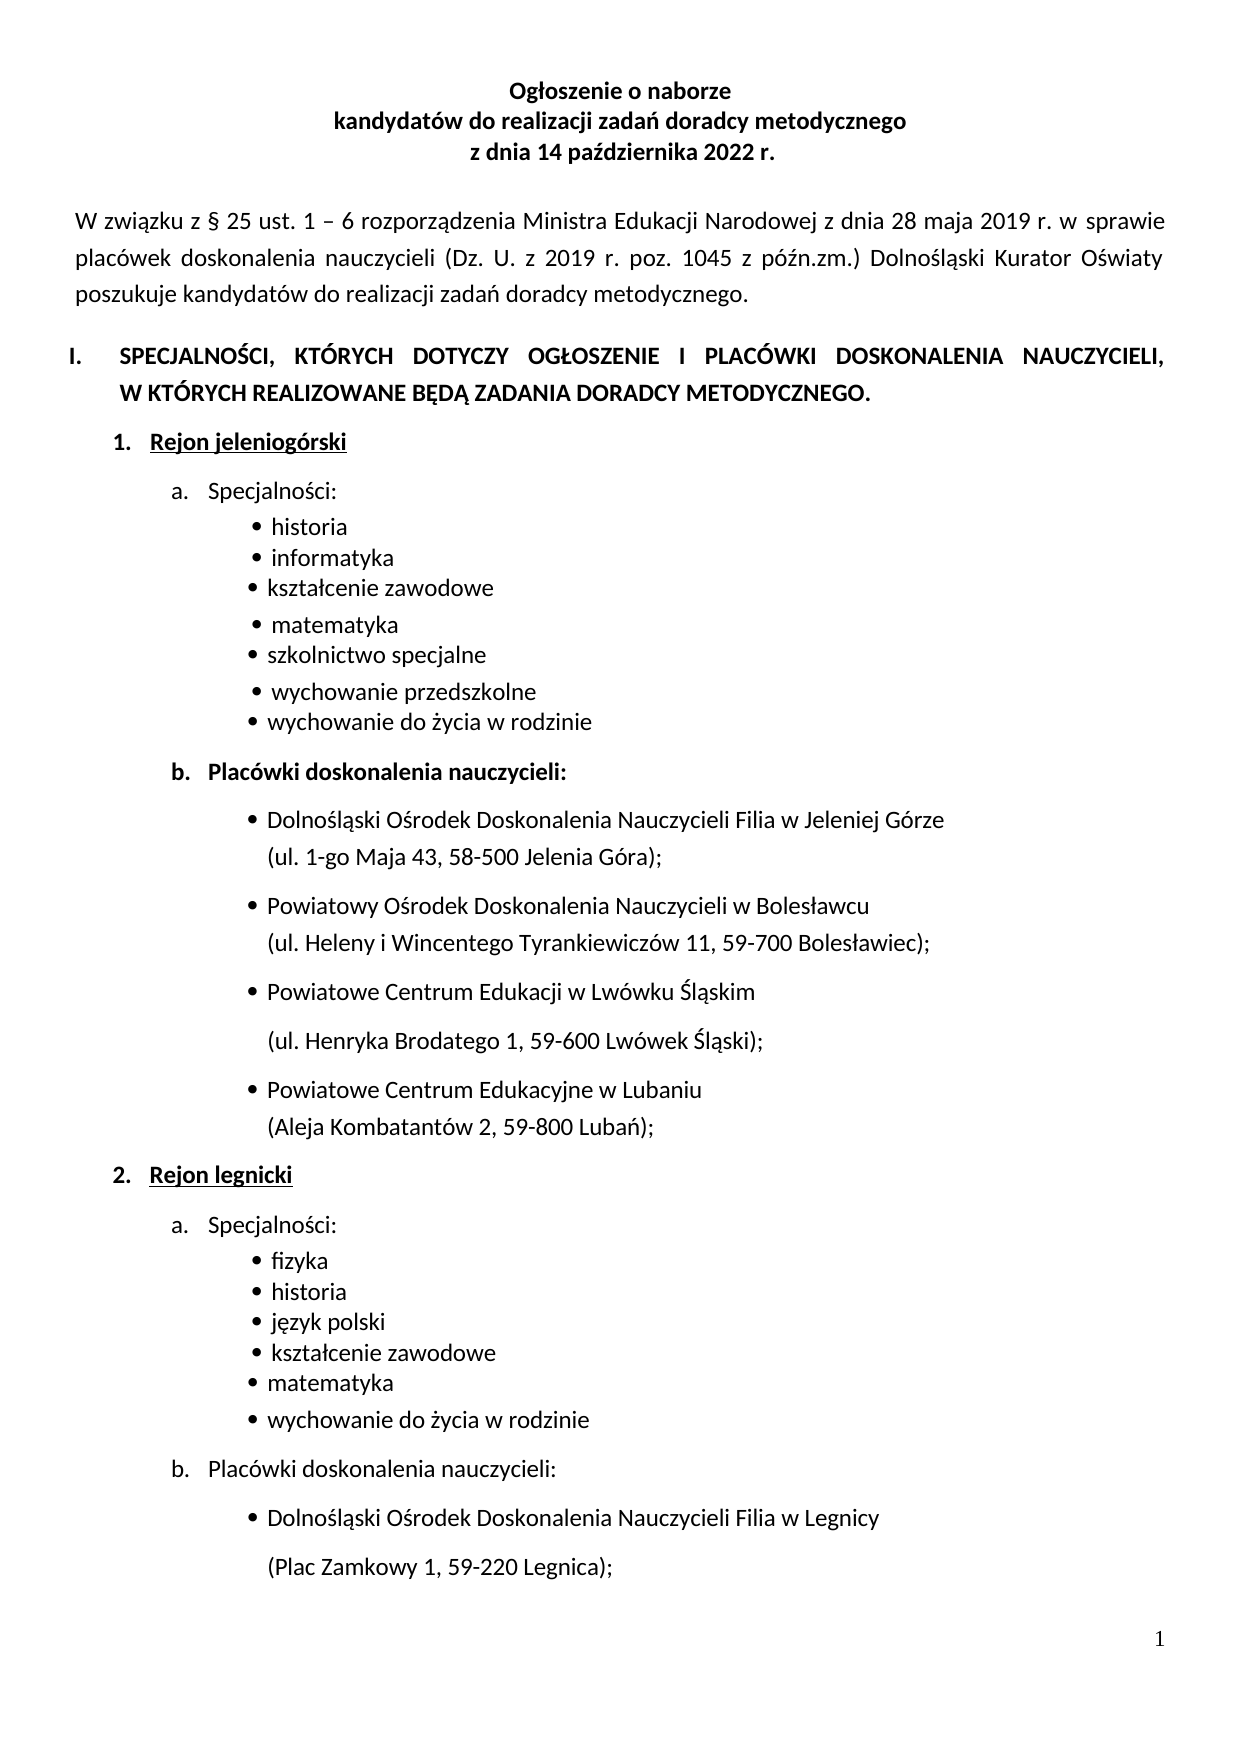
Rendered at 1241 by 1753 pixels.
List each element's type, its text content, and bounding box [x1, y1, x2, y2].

list historia [252, 1276, 1165, 1306]
list Placówki doskonalenia nauczycieli: [171, 1453, 1165, 1483]
list historia [252, 511, 1165, 542]
list wychowanie do życia w rodzinie [248, 707, 1165, 737]
list Rejon legnicki [112, 1160, 1165, 1190]
list Placówki doskonalenia nauczycieli: [171, 756, 1165, 786]
list matematyka [252, 609, 1165, 639]
text kandydatów do realizacji zadań doradcy metodycznego [75, 106, 1165, 136]
list matematyka [248, 1367, 1165, 1398]
list (Plac Zamkowy 1, 59-220 Legnica); [267, 1551, 1165, 1582]
list kształcenie zawodowe [252, 1337, 1165, 1367]
text W związku z § 25 ust. 1 – 6 rozporządzenia Ministra Edukacji Narodowej z dnia 28 maja 2019 r. w sprawie placówek doskonalenia nauczycieli (Dz. U. z 2019 r. poz. 1045 z późn.zm.) Dolnośląski Kurator Oświaty poszukuje kandydatów do realizacji zadań doradcy metodycznego. [75, 205, 1165, 309]
list (ul. Henryka Brodatego 1, 59-600 Lwówek Śląski); [267, 1025, 1165, 1056]
list Rejon jeleniogórski [112, 426, 1165, 456]
list Dolnośląski Ośrodek Doskonalenia Nauczycieli Filia w Jeleniej Górze (ul. 1-go Maja 43, 58-500 Jelenia Góra); [248, 805, 1165, 872]
list fizyka [252, 1245, 1165, 1276]
list Specjalności: [171, 1209, 1165, 1239]
list SPECJALNOŚCI, KTÓRYCH DOTYCZY OGŁOSZENIE I PLACÓWKI DOSKONALENIA NAUCZYCIELI, W KTÓRYCH REALIZOWANE BĘDĄ ZADANIA DORADCY METODYCZNEGO. [82, 340, 1165, 407]
text z dnia 14 października 2022 r. [75, 136, 1165, 193]
list Dolnośląski Ośrodek Doskonalenia Nauczycieli Filia w Legnicy [248, 1502, 1165, 1533]
list Powiatowy Ośrodek Doskonalenia Nauczycieli w Bolesławcu (ul. Heleny i Wincentego Tyrankiewiczów 11, 59-700 Bolesławiec); [248, 890, 1165, 957]
text Ogłoszenie o naborze [75, 75, 1165, 106]
list wychowanie do życia w rodzinie [248, 1404, 1165, 1434]
list język polski [252, 1306, 1165, 1337]
list wychowanie przedszkolne [252, 676, 1165, 707]
list Powiatowe Centrum Edukacyjne w Lubaniu (Aleja Kombatantów 2, 59-800 Lubań); [248, 1074, 1165, 1141]
list Powiatowe Centrum Edukacji w Lwówku Śląskim [248, 976, 1165, 1006]
list Specjalności: [171, 475, 1165, 505]
list szkolnictwo specjalne [248, 639, 1165, 670]
list kształcenie zawodowe [248, 572, 1165, 603]
list informatyka [252, 542, 1165, 572]
